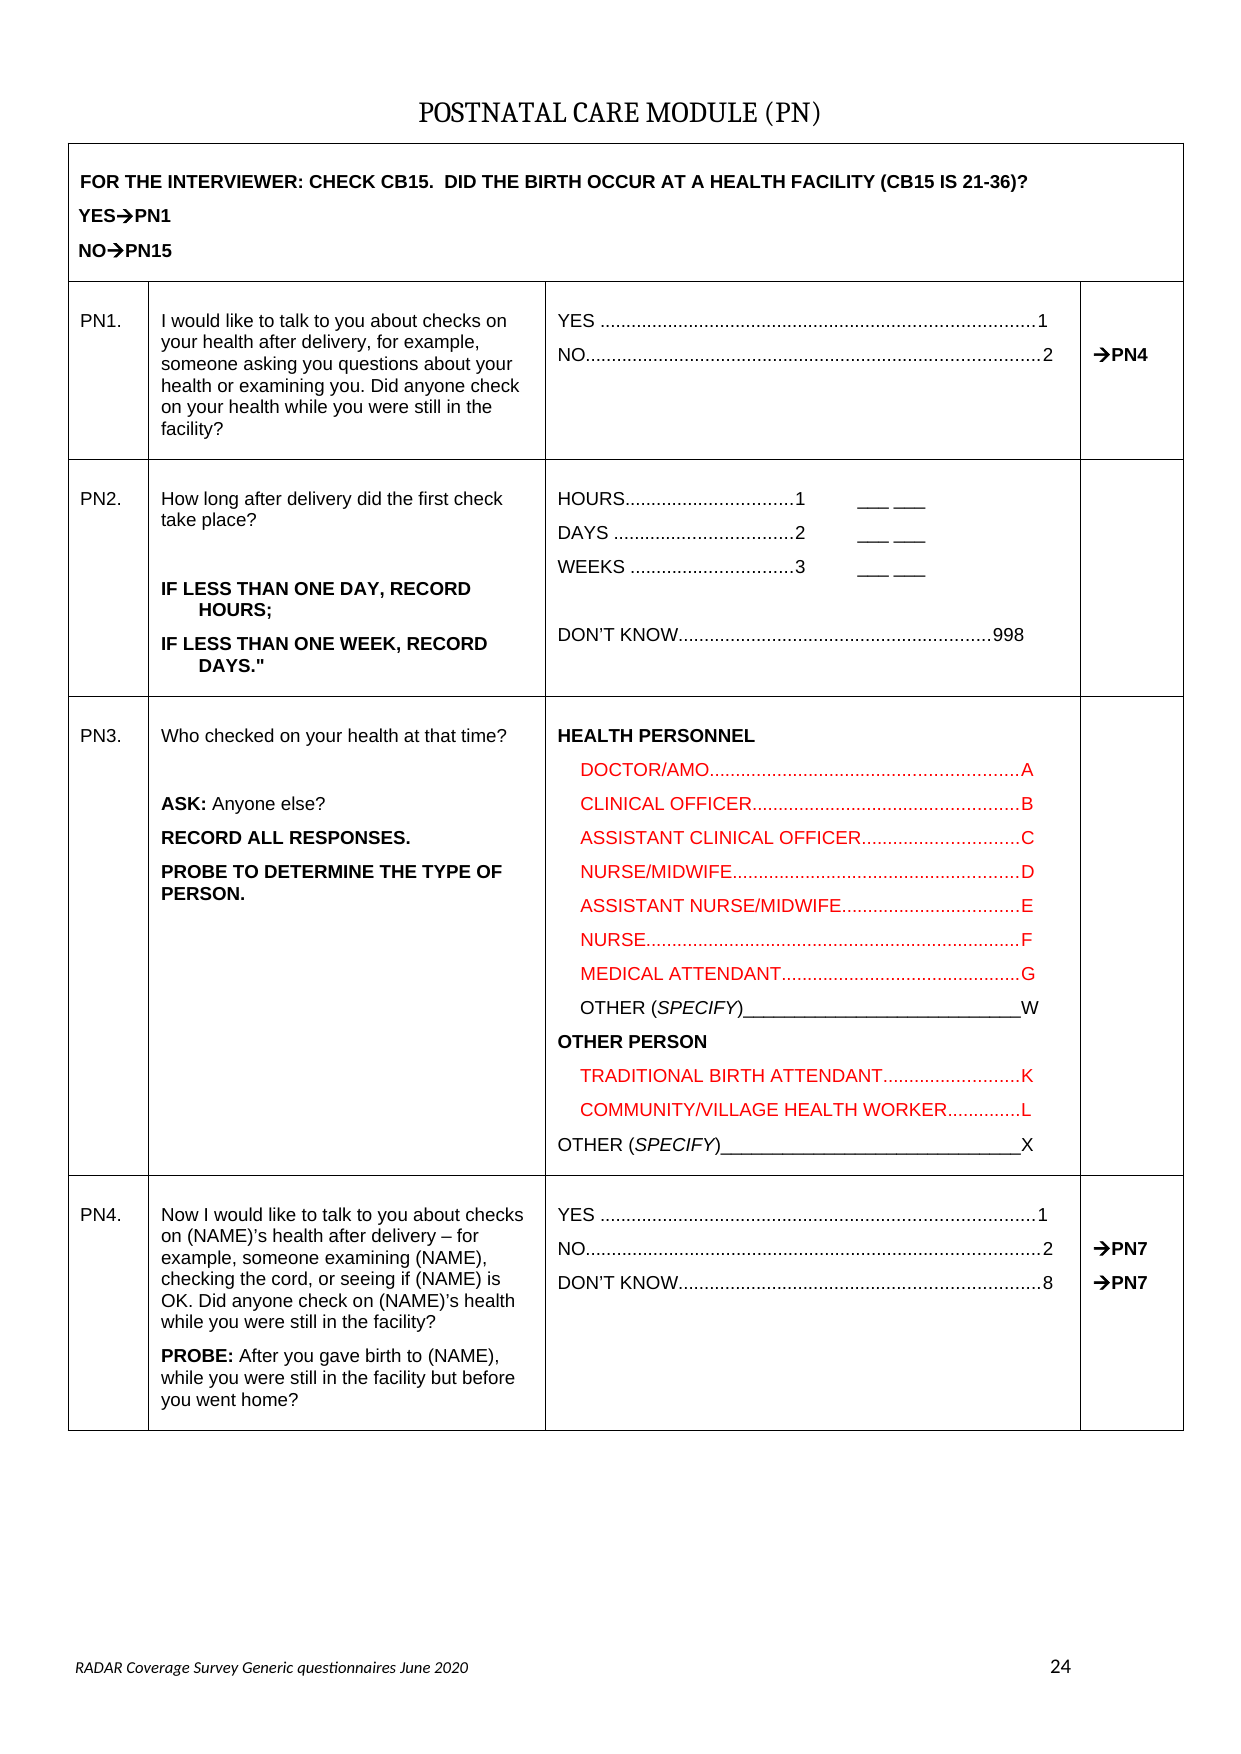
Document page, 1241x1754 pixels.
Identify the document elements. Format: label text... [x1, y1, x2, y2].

table_cell Now I would like to talk to you about checks on (NAME)’s health after delivery – for example, someone examining (NAME), checking the cord, or seeing if (NAME) is OK. Did anyone check on (NAME)’s health while you were still in the facility? PROBE: After you gave birth to (NAME), while you were still in the facility but before you went home? [149, 1176, 545, 1430]
table_cell I would like to talk to you about checks on your health after delivery, for example, someone asking you questions about your health or examining you. Did anyone check on your health while you were still in the facility? [149, 282, 545, 459]
table_cell YES 1 NO 2 DON’T KNOW 8 [546, 1176, 1080, 1430]
table_cell PN2. [69, 460, 148, 696]
table_cell Who checked on your health at that time? ASK: Anyone else? RECORD ALL RESPONSES. PROBE TO DETERMINE THE TYPE OF PERSON. [149, 697, 545, 1175]
table_cell PN4. [69, 1176, 148, 1430]
table_header FOR THE INTERVIEWER: CHECK CB15. DID THE BIRTH OCCUR AT A HEALTH FACILITY (CB15 IS 21-36)? YESPN1 NOPN15 [69, 144, 1183, 281]
table_cell How long after delivery did the first check take place? IF LESS THAN ONE DAY, RECORD HOURS; IF LESS THAN ONE WEEK, RECORD DAYS." [149, 460, 545, 696]
table_cell YES 1 NO 2 [546, 282, 1080, 459]
subtitle POSTNATAL CARE MODULE (PN) [75, 97, 1165, 130]
table_cell HOURS 1 ___ ___ DAYS 2 ___ ___ WEEKS 3 ___ ___ DON’T KNOW 998 [546, 460, 1080, 696]
table_cell PN3. [69, 697, 148, 1175]
table_cell PN1. [69, 282, 148, 459]
table_cell [1081, 460, 1183, 696]
table_cell PN4 [1081, 282, 1183, 459]
table_cell [1081, 697, 1183, 1175]
table_cell HEALTH PERSONNEL DOCTOR/AMO A CLINICAL OFFICER B ASSISTANT CLINICAL OFFICER C NURSE/MIDWIFE D ASSISTANT NURSE/MIDWIFE E NURSE F MEDICAL ATTENDANT G OTHER (SPECIFY) W OTHER PERSON TRADITIONAL BIRTH ATTENDANT K COMMUNITY/VILLAGE HEALTH WORKER L OTHER (SPECIFY) X [546, 697, 1080, 1175]
table_cell PN7 PN7 [1081, 1176, 1183, 1430]
